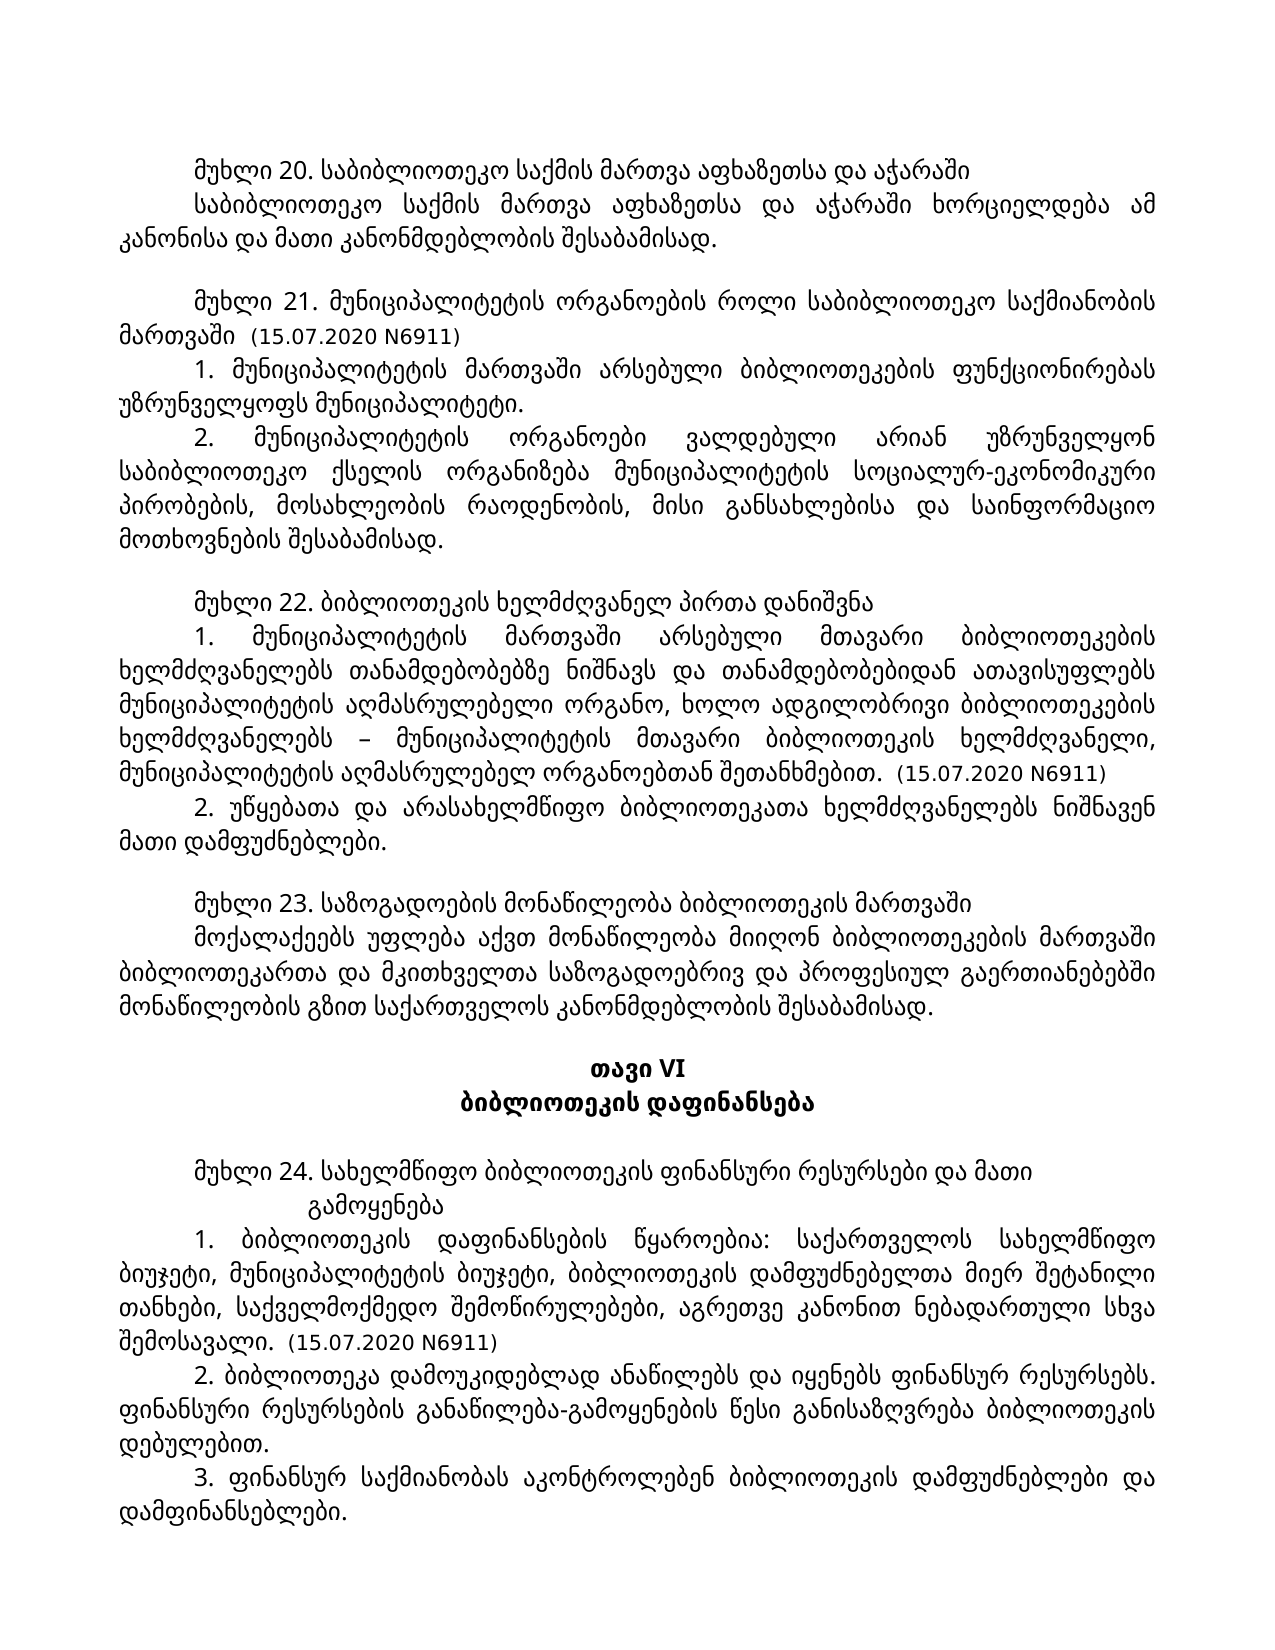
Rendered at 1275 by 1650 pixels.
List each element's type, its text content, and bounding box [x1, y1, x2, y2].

text თავი VI [118, 1051, 1156, 1085]
text 2. უწყებათა და არასახელმწიფო ბიბლიოთეკათა ხელმძღვანელებს ნიშნავენ მათი დამფუძნებლები. [118, 789, 1156, 857]
text საბიბლიოთეკო საქმის მართვა აფხაზეთსა და აჭარაში ხორციელდება ამ კანონისა და მათი კანონმდებლობის შესაბამისად. [118, 187, 1156, 255]
text მოქალაქეებს უფლება აქვთ მონაწილეობა მიიღონ ბიბლიოთეკების მართვაში ბიბლიოთეკართა და მკითხველთა საზოგადოებრივ და პროფესიულ გაერთიანებებში მონაწილეობის გზით საქართველოს კანონმდებლობის შესაბამისად. [118, 920, 1156, 1022]
text მუხლი 22. ბიბლიოთეკის ხელმძღვანელ პირთა დანიშვნა [118, 585, 1156, 619]
text მუხლი 20. საბიბლიოთეკო საქმის მართვა აფხაზეთსა და აჭარაში [118, 153, 1156, 187]
text მუხლი 24. სახელმწიფო ბიბლიოთეკის ფინანსური რესურსები და მათი გამოყენება [118, 1153, 1156, 1221]
text მუხლი 23. საზოგადოების მონაწილეობა ბიბლიოთეკის მართვაში [118, 886, 1156, 920]
text 2. ბიბლიოთეკა დამოუკიდებლად ანაწილებს და იყენებს ფინანსურ რესურსებს. ფინანსური რესურსების განაწილება-გამოყენების წესი განისაზღვრება ბიბლიოთეკის დებულებით. [118, 1358, 1156, 1460]
text 1. ბიბლიოთეკის დაფინანსების წყაროებია: საქართველოს სახელმწიფო ბიუჯეტი, მუნიციპალიტეტის ბიუჯეტი, ბიბლიოთეკის დამფუძნებელთა მიერ შეტანილი თანხები, საქველმოქმედო შემოწირულებები, აგრეთვე კანონით ნებადართული სხვა შემოსავალი. (15.07.2020 N6911) [118, 1221, 1156, 1358]
text 1. მუნიციპალიტეტის მართვაში არსებული მთავარი ბიბლიოთეკების ხელმძღვანელებს თანამდებობებზე ნიშნავს და თანამდებობებიდან ათავისუფლებს მუნიციპალიტეტის აღმასრულებელი ორგანო, ხოლო ადგილობრივი ბიბლიოთეკების ხელმძღვანელებს – მუნიციპალიტეტის მთავარი ბიბლიოთეკის ხელმძღვანელი, მუნიციპალიტეტის აღმასრულებელ ორგანოებთან შეთანხმებით. (15.07.2020 N6911) [118, 619, 1156, 789]
text ბიბლიოთეკის დაფინანსება [118, 1085, 1156, 1119]
text 2. მუნიციპალიტეტის ორგანოები ვალდებული არიან უზრუნველყონ საბიბლიოთეკო ქსელის ორგანიზება მუნიციპალიტეტის სოციალურ-ეკონომიკური პირობების, მოსახლეობის რაოდენობის, მისი განსახლებისა და საინფორმაციო მოთხოვნების შესაბამისად. [118, 420, 1156, 556]
text 1. მუნიციპალიტეტის მართვაში არსებული ბიბლიოთეკების ფუნქციონირებას უზრუნველყოფს მუნიციპალიტეტი. [118, 352, 1156, 420]
text 3. ფინანსურ საქმიანობას აკონტროლებენ ბიბლიოთეკის დამფუძნებლები და დამფინანსებლები. [118, 1460, 1156, 1528]
text მუხლი 21. მუნიციპალიტეტის ორგანოების როლი საბიბლიოთეკო საქმიანობის მართვაში (15.07.2020 N6911) [118, 283, 1156, 352]
